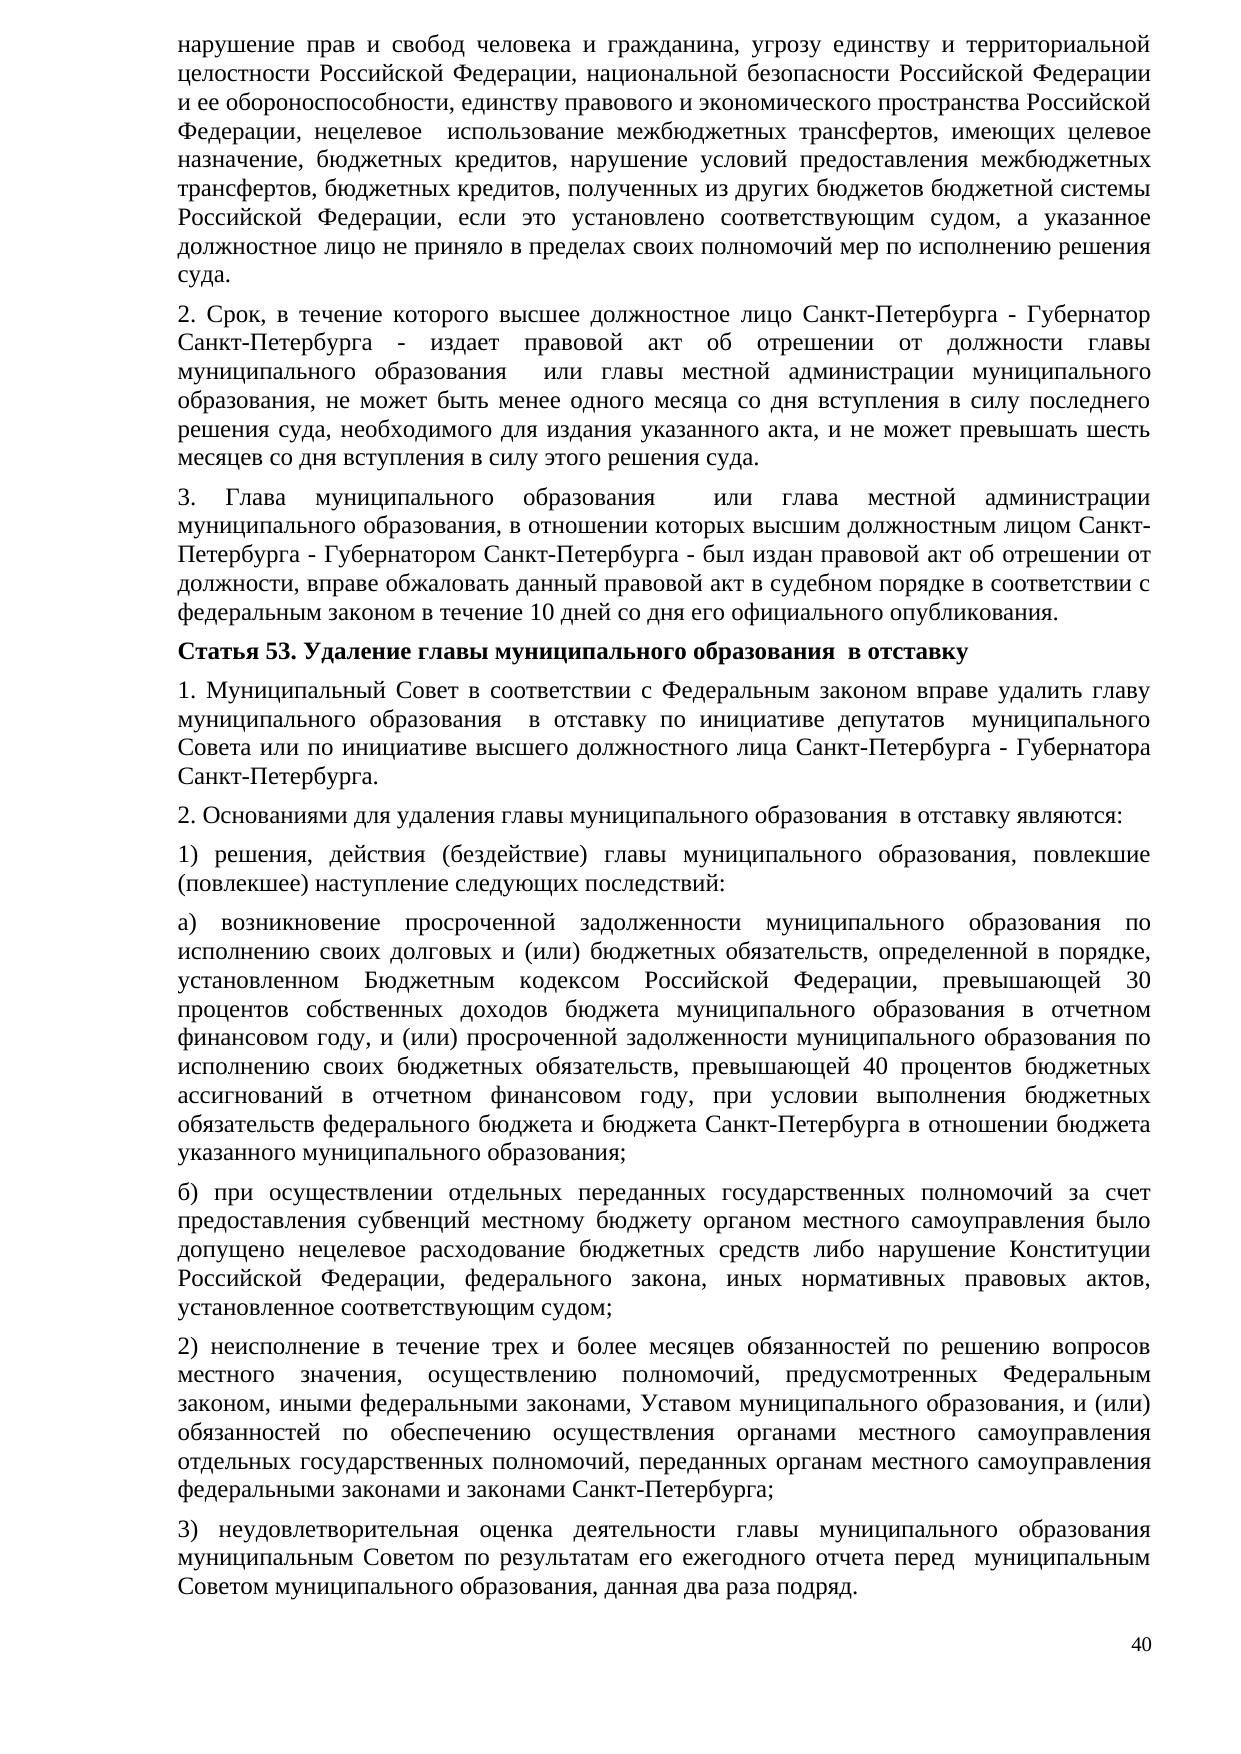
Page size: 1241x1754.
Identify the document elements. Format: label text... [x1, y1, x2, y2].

text 2) неисполнение в течение трех и более месяцев обязанностей по решению вопросов местного значения, осуществлению полномочий, предусмотренных Федеральным законом, иными федеральными законами, Уставом муниципального образования, и (или) обязанностей по обеспечению осуществления органами местного самоуправления отдельных государственных полномочий, переданных органам местного самоуправления федеральными законами и законами Санкт-Петербурга; [177, 1331, 1152, 1503]
text Статья 53. Удаление главы муниципального образования в отставку [177, 636, 1152, 664]
text а) возникновение просроченной задолженности муниципального образования по исполнению своих долговых и (или) бюджетных обязательств, определенной в порядке, установленном Бюджетным кодексом Российской Федерации, превышающей 30 процентов собственных доходов бюджета муниципального образования в отчетном финансовом году, и (или) просроченной задолженности муниципального образования по исполнению своих бюджетных обязательств, превышающей 40 процентов бюджетных ассигнований в отчетном финансовом году, при условии выполнения бюджетных обязательств федерального бюджета и бюджета Санкт-Петербурга в отношении бюджета указанного муниципального образования; [177, 907, 1152, 1166]
text б) при осуществлении отдельных переданных государственных полномочий за счет предоставления субвенций местному бюджету органом местного самоуправления было допущено нецелевое расходование бюджетных средств либо нарушение Конституции Российской Федерации, федерального закона, иных нормативных правовых актов, установленное соответствующим судом; [177, 1177, 1152, 1320]
text 1. Муниципальный Совет в соответствии с Федеральным законом вправе удалить главу муниципального образования в отставку по инициативе депутатов муниципального Совета или по инициативе высшего должностного лица Санкт-Петербурга - Губернатора Санкт-Петербурга. [177, 675, 1152, 790]
text 3. Глава муниципального образования или глава местной администрации муниципального образования, в отношении которых высшим должностным лицом Санкт-Петербурга - Губернатором Санкт-Петербурга - был издан правовой акт об отрешении от должности, вправе обжаловать данный правовой акт в судебном порядке в соответствии с федеральным законом в течение 10 дней со дня его официального опубликования. [177, 482, 1152, 625]
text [177, 29, 1152, 288]
text 2. Основаниями для удаления главы муниципального образования в отставку являются: [177, 800, 1152, 829]
text 3) неудовлетворительная оценка деятельности главы муниципального образования муниципальным Советом по результатам его ежегодного отчета перед муниципальным Советом муниципального образования, данная два раза подряд. [177, 1514, 1152, 1600]
text 2. Срок, в течение которого высшее должностное лицо Санкт-Петербурга - Губернатор Санкт-Петербурга - издает правовой акт об отрешении от должности главы муниципального образования или главы местной администрации муниципального образования, не может быть менее одного месяца со дня вступления в силу последнего решения суда, необходимого для издания указанного акта, и не может превышать шесть месяцев со дня вступления в силу этого решения суда. [177, 299, 1152, 471]
text 1) решения, действия (бездействие) главы муниципального образования, повлекшие (повлекшее) наступление следующих последствий: [177, 839, 1152, 897]
